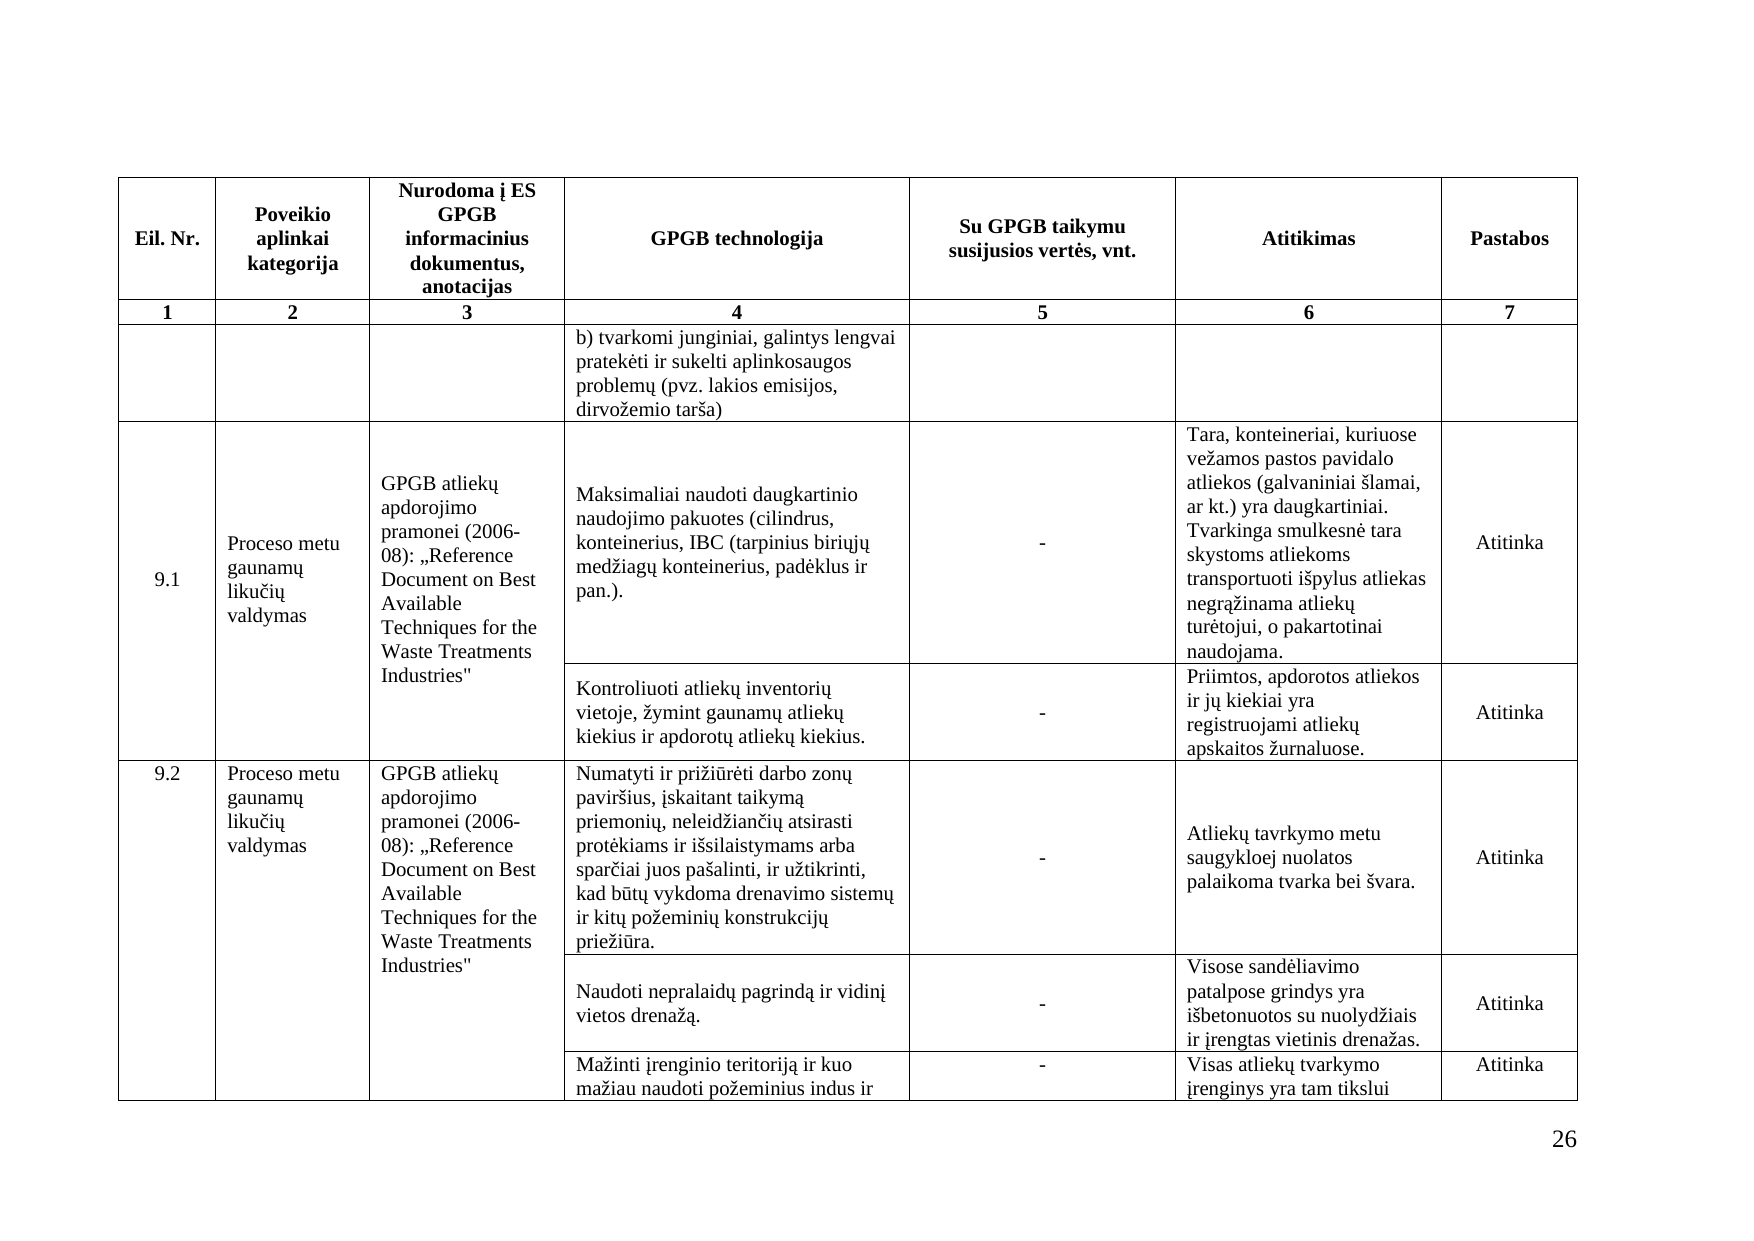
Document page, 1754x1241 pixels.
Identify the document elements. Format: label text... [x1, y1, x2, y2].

table_header Pastabos [1442, 178, 1577, 298]
table_cell Mažinti įrenginio teritoriją ir kuo mažiau naudoti požeminius indus ir vamzdynus. [565, 1052, 909, 1100]
table_header Atitikimas [1176, 178, 1441, 298]
table_cell Maksimaliai naudoti daugkartinio naudojimo pakuotes (cilindrus, konteinerius, IBC (tarpinius biriųjų medžiagų konteinerius, padėklus ir pan.). [565, 422, 909, 663]
table_cell Kontroliuoti atliekų inventorių vietoje, žymint gaunamų atliekų kiekius ir apdorotų atliekų kiekius. [565, 664, 909, 760]
table_header Eil. Nr. [119, 178, 215, 298]
table_cell Naudoti nepralaidų pagrindą ir vidinį vietos drenažą. [565, 955, 909, 1051]
table_cell Atitinka [1442, 761, 1577, 953]
table_cell - [910, 664, 1175, 760]
table_cell Visas atliekų tvarkymo įrenginys yra tam tikslui skirtoje teritorijoje. Požeminių saugyklų nėra. [1176, 1052, 1441, 1100]
table_header Nurodoma į ES GPGB informacinius dokumentus, anotacijas [370, 178, 564, 298]
table_cell 5 [910, 300, 1175, 324]
table_header GPGB technologija [565, 178, 909, 298]
table_header Poveikio aplinkai kategorija [216, 178, 369, 298]
table_cell GPGB atliekų apdorojimo pramonei (2006-08): „Reference Document on Best Available Techniques for the Waste Treatments Industries" [370, 422, 564, 760]
table_cell - [910, 422, 1175, 663]
table_cell 1 [119, 300, 215, 324]
table_cell Visose sandėliavimo patalpose grindys yra išbetonuotos su nuolydžiais ir įrengtas vietinis drenažas. [1176, 955, 1441, 1051]
table_cell 7 [1442, 300, 1577, 324]
table_cell Tara, konteineriai, kuriuose vežamos pastos pavidalo atliekos (galvaniniai šlamai, ar kt.) yra daugkartiniai. Tvarkinga smulkesnė tara skystoms atliekoms transportuoti išpylus atliekas negrąžinama atliekų turėtojui, o pakartotinai naudojama. [1176, 422, 1441, 663]
table_cell Numatyti ir prižiūrėti darbo zonų paviršius, įskaitant taikymą priemonių, neleidžiančių atsirasti protėkiams ir išsilaistymams arba sparčiai juos pašalinti, ir užtikrinti, kad būtų vykdoma drenavimo sistemų ir kitų požeminių konstrukcijų priežiūra. [565, 761, 909, 953]
table_cell - [910, 955, 1175, 1051]
table_cell Atitinka [1442, 422, 1577, 663]
table_cell 9.1 [119, 422, 215, 760]
table_cell Atitinka [1442, 664, 1577, 760]
table_cell Atliekų tavrkymo metu saugykloej nuolatos palaikoma tvarka bei švara. [1176, 761, 1441, 953]
table_cell 4 [565, 300, 909, 324]
table_cell - [910, 761, 1175, 953]
table_cell Atitinka [1442, 1052, 1577, 1100]
table_cell - [1442, 325, 1577, 421]
table_cell - [910, 1052, 1175, 1100]
table_cell 6 [1176, 300, 1441, 324]
table_header Su GPGB taikymu susijusios vertės, vnt. [910, 178, 1175, 298]
table_cell Priimtos, apdorotos atliekos ir jų kiekiai yra registruojami atliekų apskaitos žurnaluose. [1176, 664, 1441, 760]
table_cell Proceso metu gaunamų likučių valdymas [216, 422, 369, 760]
table_cell GPGB atliekų apdorojimo pramonei (2006-08): „Reference Document on Best Available Techniques for the Waste Treatments Industries" [370, 761, 564, 1100]
table_cell 9.2 [119, 761, 215, 1100]
table_cell 2 [216, 300, 369, 324]
table_cell 3 [370, 300, 564, 324]
table_cell - [910, 325, 1175, 421]
table_cell Proceso metu gaunamų likučių valdymas [216, 761, 369, 1100]
table_cell Atitinka [1442, 955, 1577, 1051]
table_cell - [1176, 325, 1441, 421]
